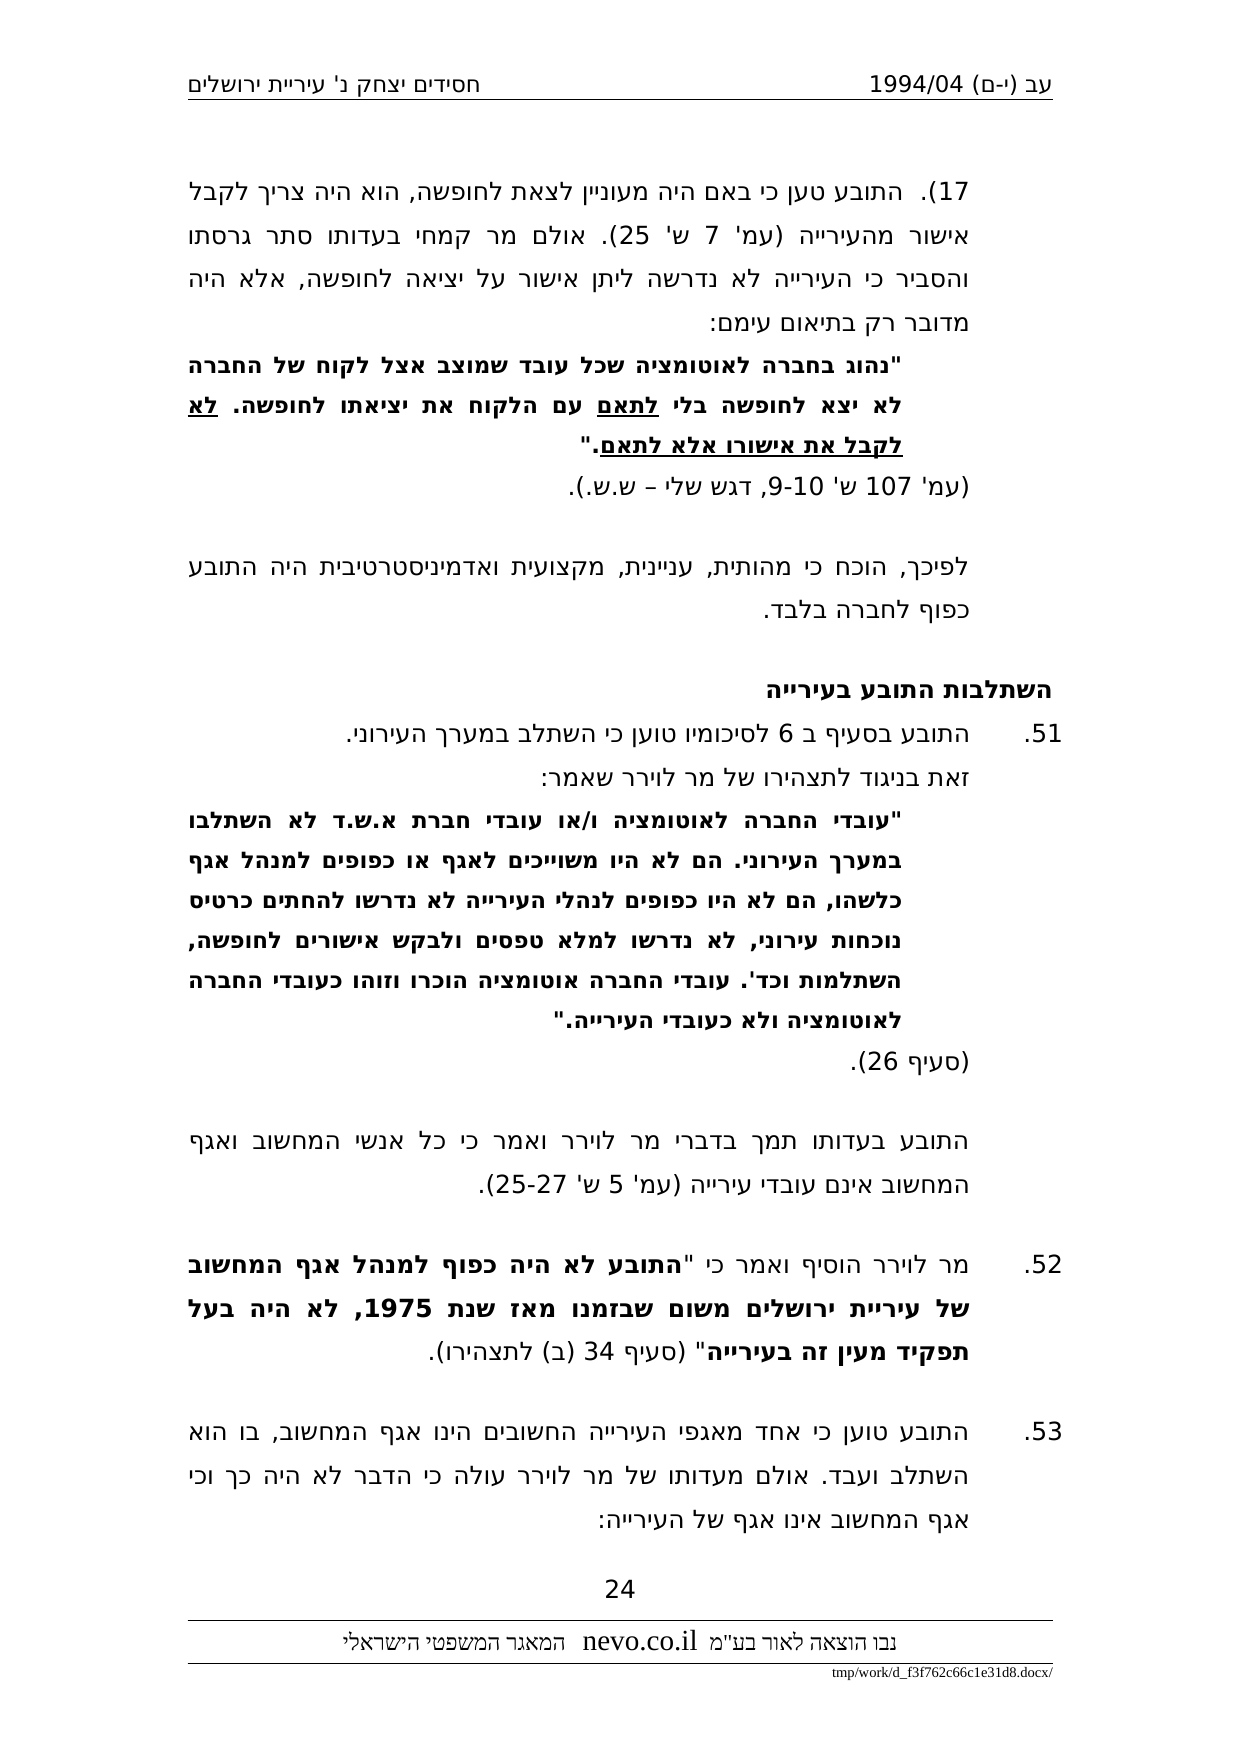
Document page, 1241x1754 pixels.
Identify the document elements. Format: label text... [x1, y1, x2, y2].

text "עובדי החברה לאוטומציה ו/או עובדי חברת א.ש.ד לא השתלבו במערך העירוני. הם לא היו משוייכים לאגף או כפופים למנהל אגף כלשהו, הם לא היו כפופים לנהלי העירייה לא נדרשו להחתים כרטיס נוכחות עירוני, לא נדרשו למלא טפסים ולבקש אישורים לחופשה, השתלמות וכד'. עובדי החברה אוטומציה הוכרו וזוהו כעובדי החברה לאוטומציה ולא כעובדי העירייה." [187, 807, 903, 1033]
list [187, 177, 1023, 338]
subtitle השתלבות התובע בעירייה [187, 676, 1053, 705]
text (סעיף 26). [187, 1047, 970, 1076]
list מר לוירר הוסיף ואמר כי "התובע לא היה כפוף למנהל אגף המחשוב של עיריית ירושלים משום שבזמנו מאז שנת 1975, לא היה בעל תפקיד מעין זה בעירייה" (סעיף 34 (ב) לתצהירו). [187, 1250, 1023, 1367]
text התובע בעדותו תמך בדברי מר לוירר ואמר כי כל אנשי המחשוב ואגף המחשוב אינם עובדי עירייה (עמ' 5 ש' 25-27). [187, 1127, 970, 1199]
list התובע טוען כי אחד מאגפי העירייה החשובים הינו אגף המחשוב, בו הוא השתלב ועבד. אולם מעדותו של מר לוירר עולה כי הדבר לא היה כך וכי אגף המחשוב אינו אגף של העירייה: [187, 1417, 1023, 1534]
text (עמ' 107 ש' 9-10, דגש שלי – ש.ש.). [187, 472, 970, 501]
list התובע בסעיף ב 6 לסיכומיו טוען כי השתלב במערך העירוני. [187, 719, 1023, 748]
text זאת בניגוד לתצהירו של מר לוירר שאמר: [187, 763, 970, 792]
text "נהוג בחברה לאוטומציה שכל עובד שמוצב אצל לקוח של החברה לא יצא לחופשה בלי לתאם עם הלקוח את יציאתו לחופשה. לא לקבל את אישורו אלא לתאם." [187, 352, 903, 459]
text לפיכך, הוכח כי מהותית, עניינית, מקצועית ואדמיניסטרטיבית היה התובע כפוף לחברה בלבד. [187, 552, 970, 625]
